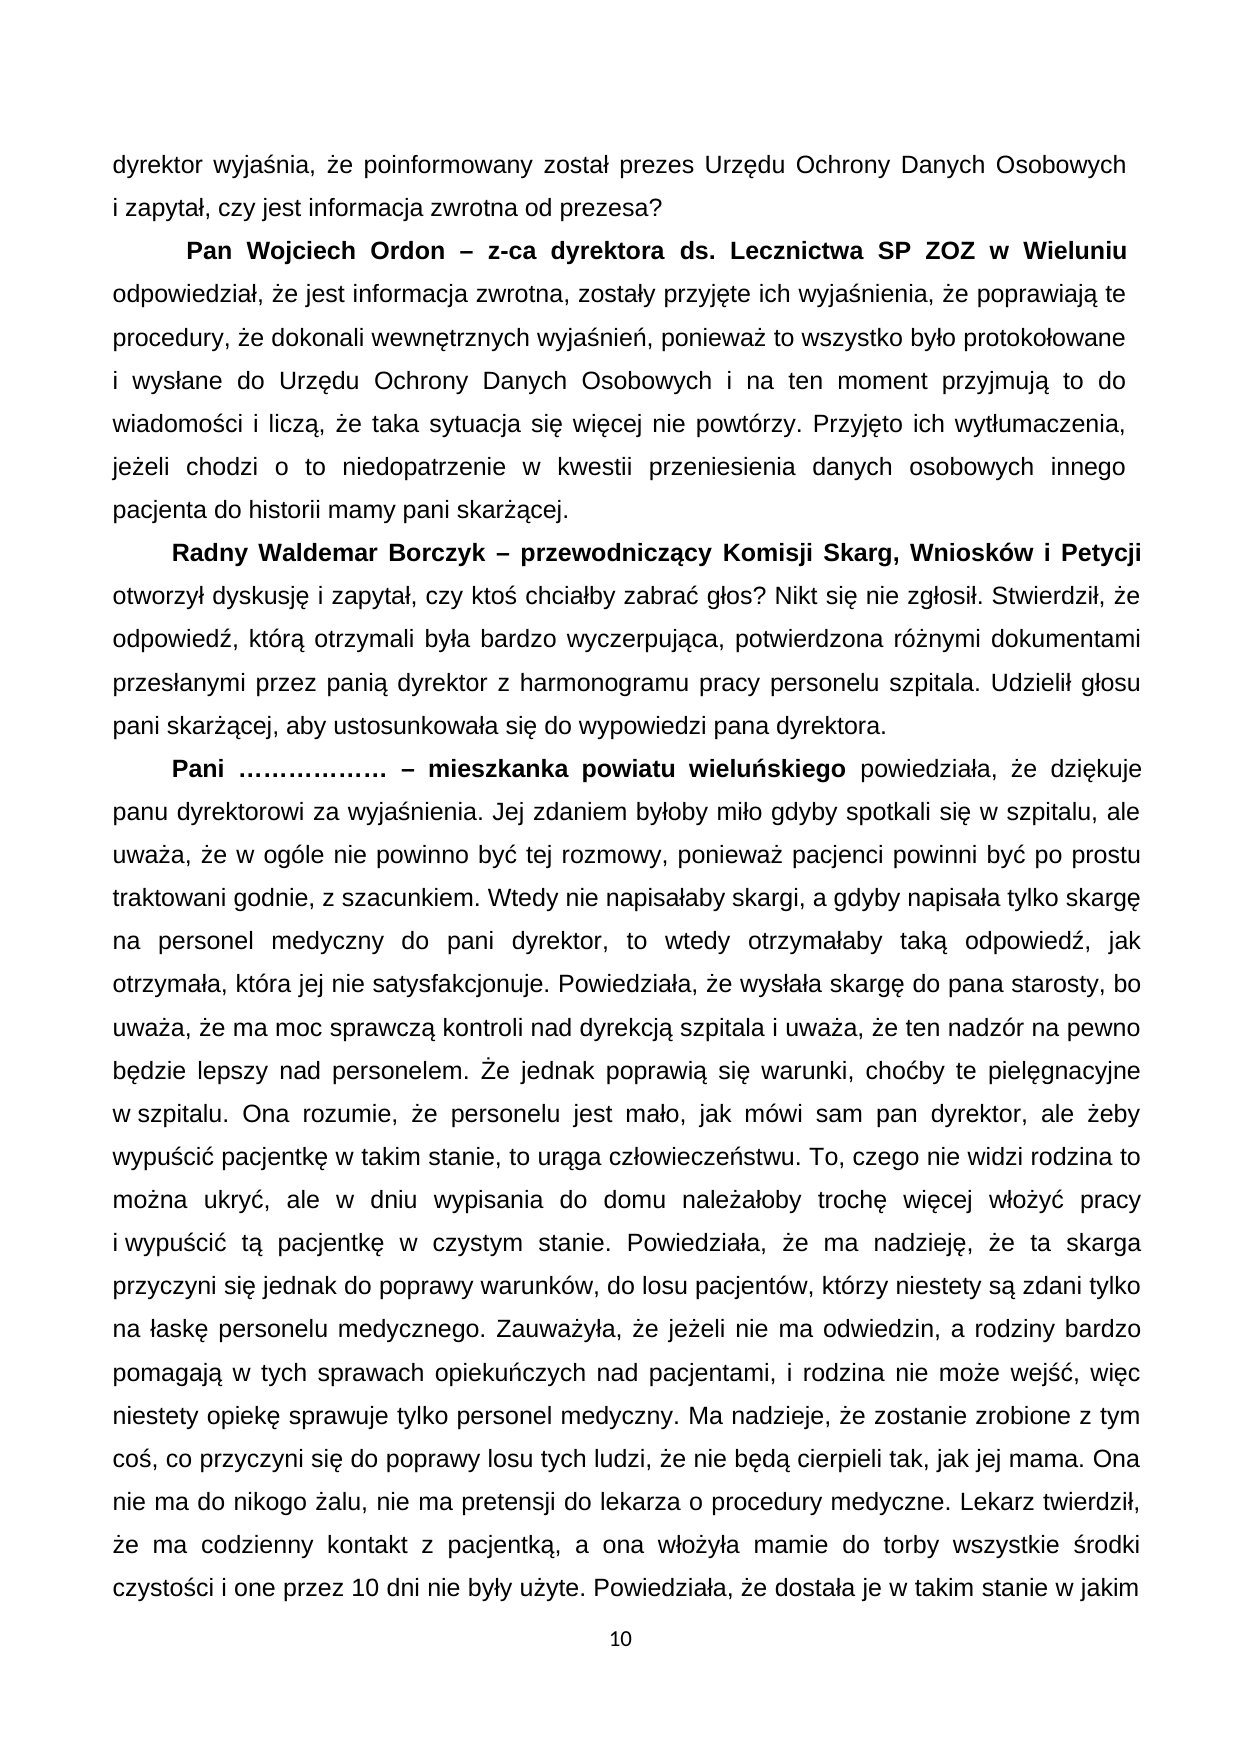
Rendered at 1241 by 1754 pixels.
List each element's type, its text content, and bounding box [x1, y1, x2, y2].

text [112, 754, 1142, 1602]
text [112, 150, 1128, 222]
text Pan Wojciech Ordon – z-ca dyrektora ds. Lecznictwa SP ZOZ w Wieluniu odpowiedział, że jest informacja zwrotna, zostały przyjęte ich wyjaśnienia, że poprawiają te procedury, że dokonali wewnętrznych wyjaśnień, ponieważ to wszystko było protokołowane i wysłane do Urzędu Ochrony Danych Osobowych i na ten moment przyjmują to do wiadomości i liczą, że taka sytuacja się więcej nie powtórzy. Przyjęto ich wytłumaczenia, jeżeli chodzi o to niedopatrzenie w kwestii przeniesienia danych osobowych innego pacjenta do historii mamy pani skarżącej. [112, 236, 1128, 524]
text Radny Waldemar Borczyk – przewodniczący Komisji Skarg, Wniosków i Petycji otworzył dyskusję i zapytał, czy ktoś chciałby zabrać głos? Nikt się nie zgłosił. Stwierdził, że odpowiedź, którą otrzymali była bardzo wyczerpująca, potwierdzona różnymi dokumentami przesłanymi przez panią dyrektor z harmonogramu pracy personelu szpitala. Udzielił głosu pani skarżącej, aby ustosunkowała się do wypowiedzi pana dyrektora. [112, 538, 1142, 739]
